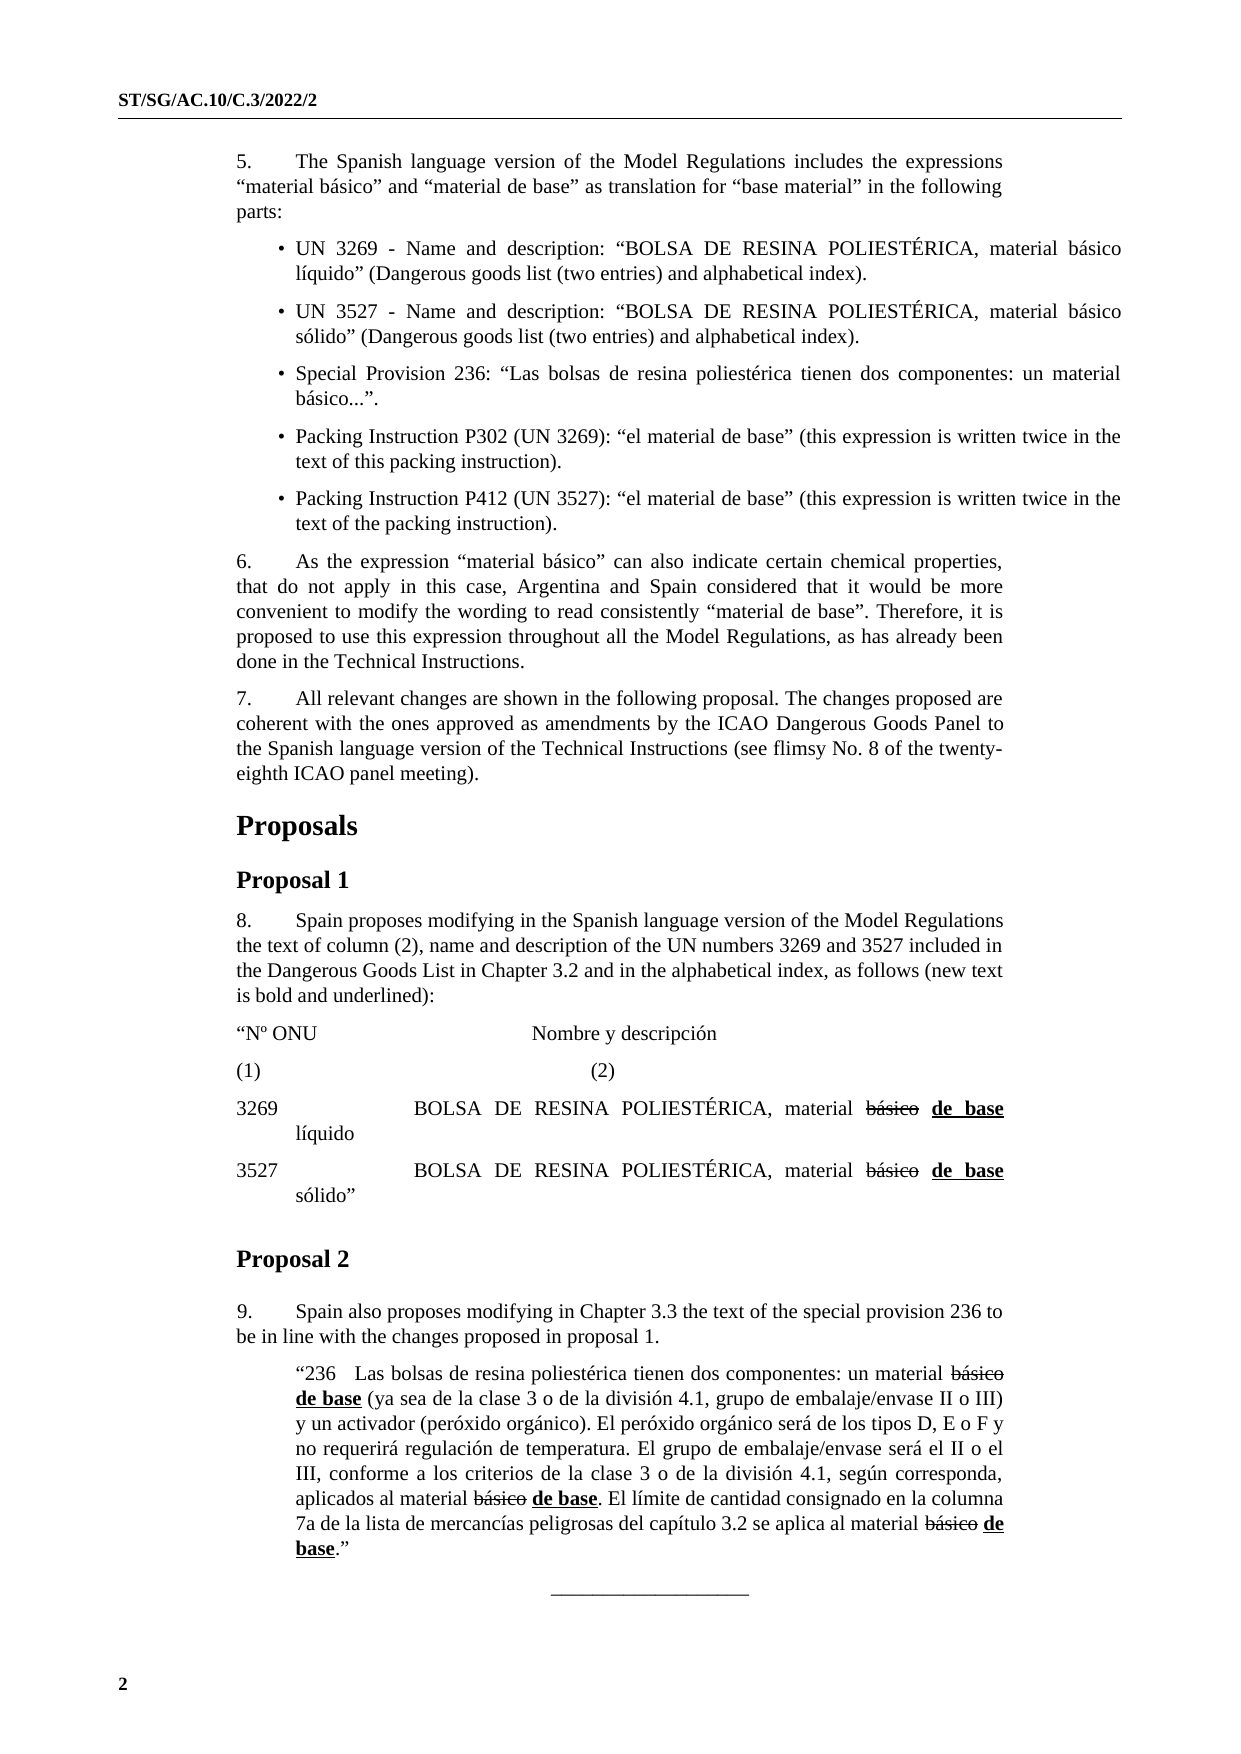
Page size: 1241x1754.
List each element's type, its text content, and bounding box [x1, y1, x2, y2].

text UN 3527 - Name and description: “BOLSA DE RESINA POLIESTÉRICA, material básico sólido” (Dangerous goods list (two entries) and alphabetical index). [278, 298, 1122, 348]
text Proposal 2 [118, 1244, 1004, 1273]
text 3527 BOLSA DE RESINA POLIESTÉRICA, material básico de base sólido” [236, 1157, 1004, 1207]
text Packing Instruction P412 (UN 3527): “el material de base” (this expression is written twice in the text of the packing instruction). [278, 485, 1122, 535]
text 7. All relevant changes are shown in the following proposal. The changes proposed are coherent with the ones approved as amendments by the ICAO Dangerous Goods Panel to the Spanish language version of the Technical Instructions (see flimsy No. 8 of the twenty-eighth ICAO panel meeting). [236, 685, 1004, 785]
text Packing Instruction P302 (UN 3269): “el material de base” (this expression is written twice in the text of this packing instruction). [278, 423, 1122, 473]
text Special Provision 236: “Las bolsas de resina poliestérica tienen dos componentes: un material básico...”. [278, 360, 1122, 410]
text Proposal 1 [118, 866, 1004, 894]
text UN 3269 - Name and description: “BOLSA DE RESINA POLIESTÉRICA, material básico líquido” (Dangerous goods list (two entries) and alphabetical index). [278, 235, 1122, 285]
text “Nº ONU Nombre y descripción [236, 1019, 1004, 1044]
text 3269 BOLSA DE RESINA POLIESTÉRICA, material básico de base líquido [236, 1094, 1004, 1144]
text (1) (2) [236, 1057, 1004, 1082]
text Proposals [118, 810, 1004, 841]
text ___________________ [295, 1573, 1004, 1598]
text 6. As the expression “material básico” can also indicate certain chemical properties, that do not apply in this case, Argentina and Spain considered that it would be more convenient to modify the wording to read consistently “material de base”. Therefore, it is proposed to use this expression throughout all the Model Regulations, as has already been done in the Technical Instructions. [236, 548, 1004, 673]
text 9. Spain also proposes modifying in Chapter 3.3 the text of the special provision 236 to be in line with the changes proposed in proposal 1. [236, 1298, 1004, 1348]
text 5. The Spanish language version of the Model Regulations includes the expressions “material básico” and “material de base” as translation for “base material” in the following parts: [236, 148, 1004, 223]
text 8. Spain proposes modifying in the Spanish language version of the Model Regulations the text of column (2), name and description of the UN numbers 3269 and 3527 included in the Dangerous Goods List in Chapter 3.2 and in the alphabetical index, as follows (new text is bold and underlined): [236, 907, 1004, 1007]
text “236 Las bolsas de resina poliestérica tienen dos componentes: un material básico de base (ya sea de la clase 3 o de la división 4.1, grupo de embalaje/envase II o III) y un activador (peróxido orgánico). El peróxido orgánico será de los tipos D, E o F y no requerirá regulación de temperatura. El grupo de embalaje/envase será el II o el III, conforme a los criterios de la clase 3 o de la división 4.1, según corresponda, aplicados al material básico de base. El límite de cantidad consignado en la columna 7a de la lista de mercancías peligrosas del capítulo 3.2 se aplica al material básico de base.” [295, 1360, 1004, 1560]
